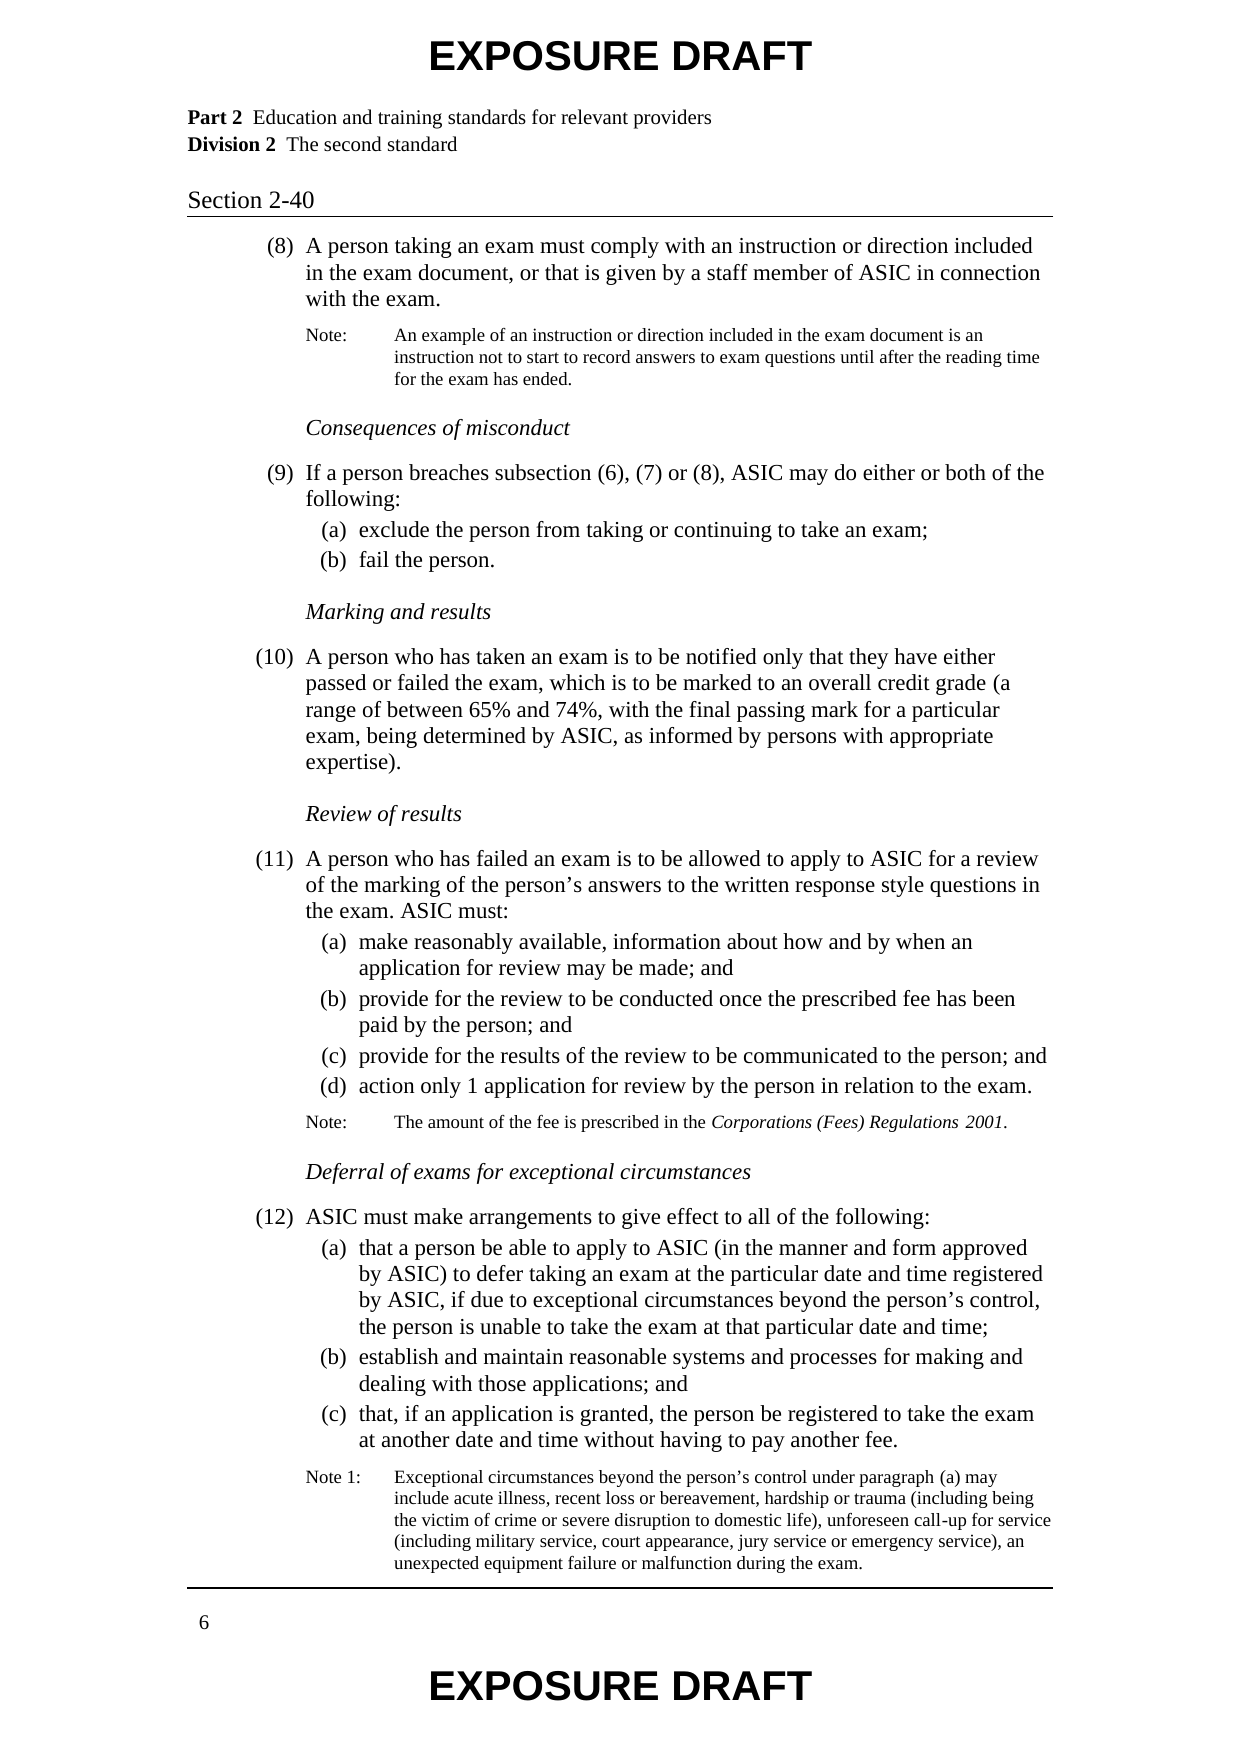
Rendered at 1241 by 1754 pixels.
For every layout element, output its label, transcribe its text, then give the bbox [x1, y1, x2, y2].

text Deferral of exams for exceptional circumstances [305, 1158, 1053, 1184]
text Marking and results [305, 598, 1053, 624]
text (12) ASIC must make arrangements to give effect to all of the following: [187, 1203, 1053, 1229]
text (10) A person who has taken an exam is to be notified only that they have either passed or failed the exam, which is to be marked to an overall credit grade (a range of between 65% and 74%, with the final passing mark for a particular exam, being determined by ASIC, as informed by persons with appropriate expertise). [187, 643, 1053, 775]
text (c) that, if an application is granted, the person be registered to take the exam at another date and time without having to pay another fee. [187, 1400, 1053, 1453]
text Note: The amount of the fee is prescribed in the Corporations (Fees) Regulations 2001. [305, 1111, 1053, 1133]
text (a) exclude the person from taking or continuing to take an exam; [187, 516, 1053, 542]
text (9) If a person breaches subsection (6), (7) or (8), ASIC may do either or both of the following: [187, 459, 1053, 512]
text Note 1: Exceptional circumstances beyond the person’s control under paragraph (a) may include acute illness, recent loss or bereavement, hardship or trauma (including being the victim of crime or severe disruption to domestic life), unforeseen call-up for service (including military service, court appearance, jury service or emergency service), an unexpected equipment failure or malfunction during the exam. [305, 1466, 1053, 1573]
text (a) make reasonably available, information about how and by when an application for review may be made; and [187, 928, 1053, 981]
text (b) fail the person. [187, 547, 1053, 573]
text (b) provide for the review to be conducted once the prescribed fee has been paid by the person; and [187, 985, 1053, 1038]
text Review of results [305, 800, 1053, 826]
text (d) action only 1 application for review by the person in relation to the exam. [187, 1072, 1053, 1099]
text (8) A person taking an exam must comply with an instruction or direction included in the exam document, or that is given by a staff member of ASIC in connection with the exam. [187, 233, 1053, 312]
text (11) A person who has failed an exam is to be allowed to apply to ASIC for a review of the marking of the person’s answers to the written response style questions in the exam. ASIC must: [187, 845, 1053, 924]
text (b) establish and maintain reasonable systems and processes for making and dealing with those applications; and [187, 1343, 1053, 1396]
text Note: An example of an instruction or direction included in the exam document is an instruction not to start to record answers to exam questions until after the reading time for the exam has ended. [305, 324, 1053, 389]
text (a) that a person be able to apply to ASIC (in the manner and form approved by ASIC) to defer taking an exam at the particular date and time registered by ASIC, if due to exceptional circumstances beyond the person’s control, the person is unable to take the exam at that particular date and time; [187, 1234, 1053, 1339]
text Consequences of misconduct [305, 414, 1053, 440]
text (c) provide for the results of the review to be communicated to the person; and [187, 1042, 1053, 1068]
